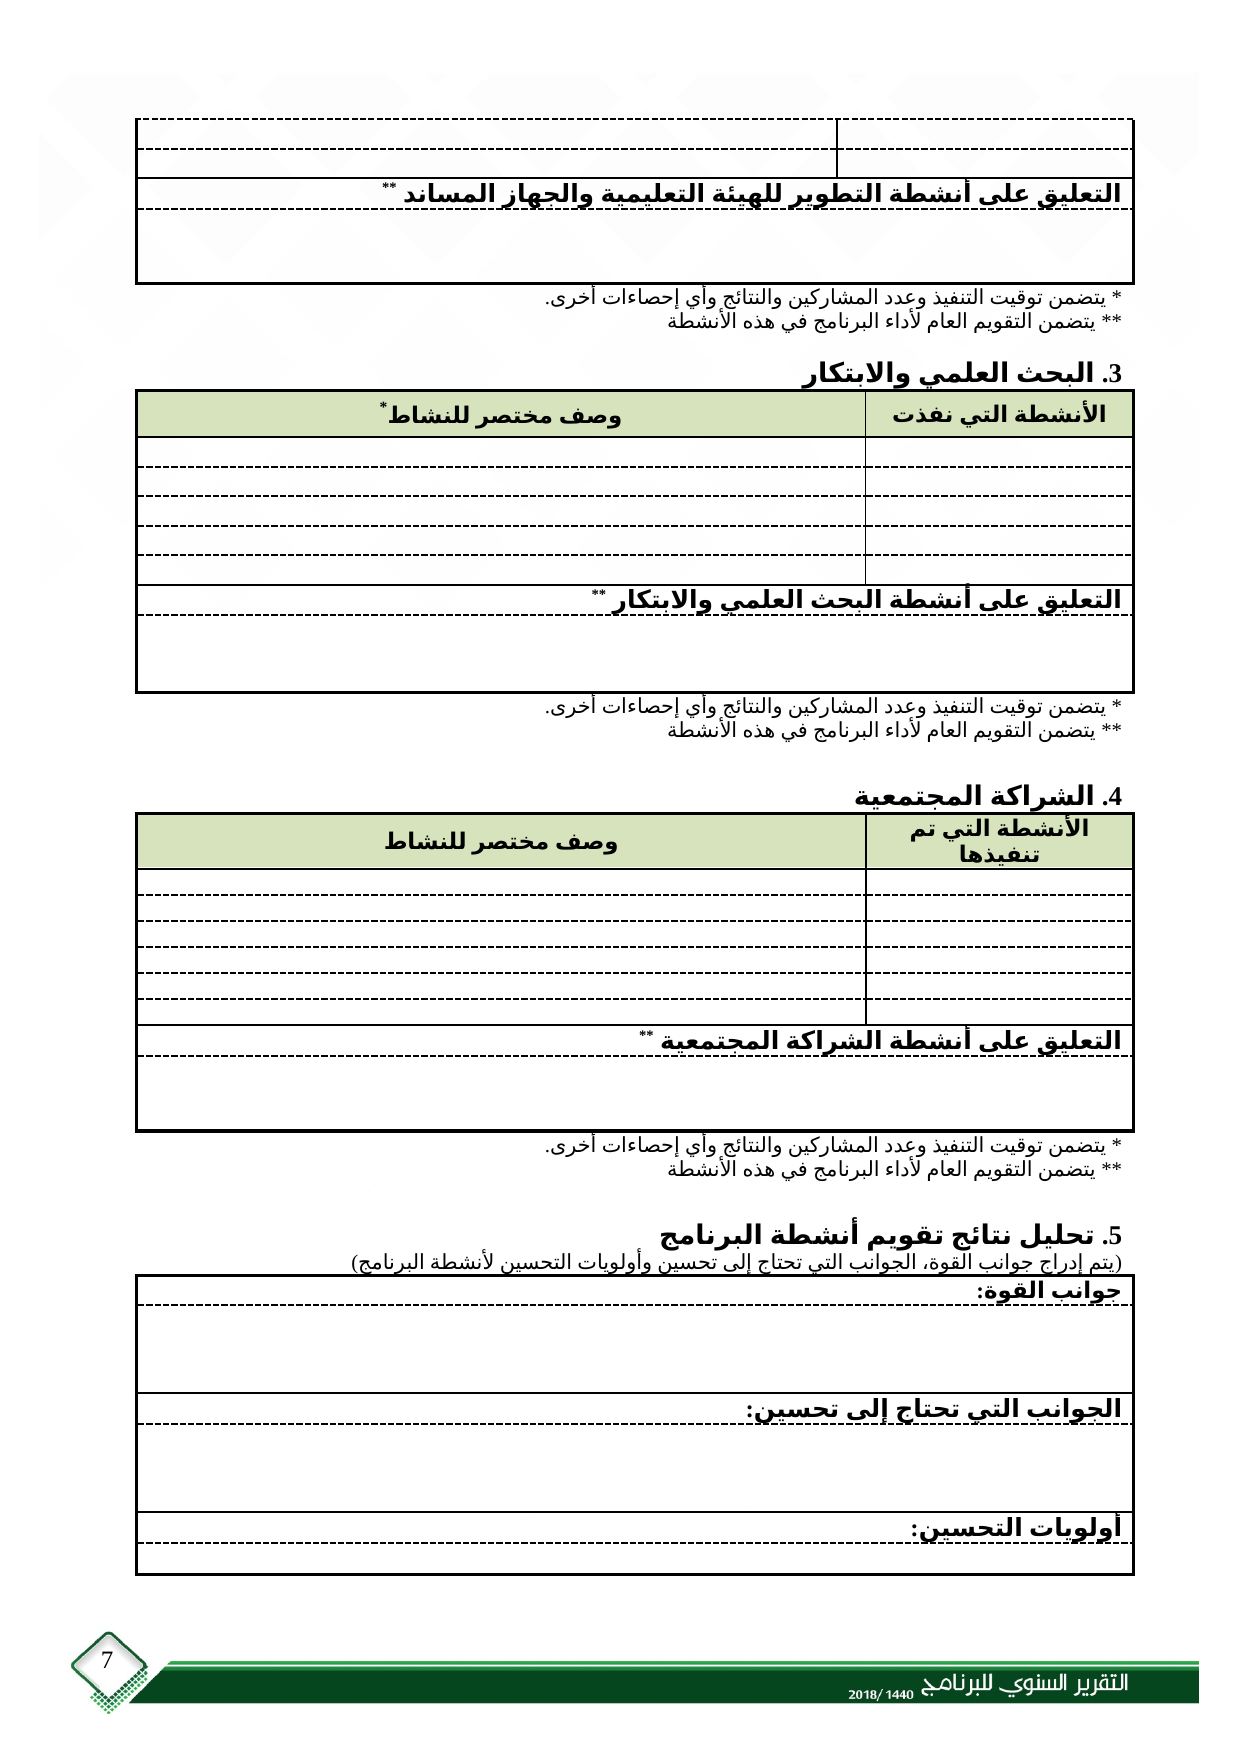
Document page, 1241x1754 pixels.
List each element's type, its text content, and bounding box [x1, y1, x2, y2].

table_cell [138, 525, 865, 554]
table_cell [138, 118, 836, 148]
table_cell [138, 438, 865, 466]
table_cell [138, 554, 865, 583]
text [148, 285, 1122, 309]
table_cell [867, 920, 1132, 946]
table_cell [867, 998, 1132, 1024]
table_cell [866, 466, 1132, 495]
table_cell [138, 1055, 1132, 1129]
table_cell الجوانب التي تحتاج إلى تحسين: [138, 1394, 1132, 1423]
table_cell [867, 946, 1132, 972]
subtitle 3. البحث العلمي والابتكار [148, 357, 1122, 389]
subtitle 4. الشراكة المجتمعية [148, 780, 1122, 812]
table_cell [138, 495, 865, 524]
table_cell [138, 1542, 1132, 1573]
text ** يتضمن التقويم العام لأداء البرنامج في هذه الأنشطة [148, 1157, 1122, 1181]
table_header جوانب القوة: [138, 1277, 1132, 1304]
table_cell [138, 894, 865, 920]
table_cell [866, 495, 1132, 524]
table_cell [867, 972, 1132, 998]
table_cell [138, 466, 865, 495]
table_cell [138, 998, 865, 1024]
text * يتضمن توقيت التنفيذ وعدد المشاركين والنتائج وأي إحصاءات أخرى. [148, 694, 1122, 718]
text (يتم إدراج جوانب القوة، الجوانب التي تحتاج إلى تحسين وأولويات التحسين لأنشطة البرنامج) [148, 1250, 1122, 1274]
table_cell [867, 894, 1132, 920]
table_cell [138, 870, 865, 893]
table_header الأنشطة التي تم تنفيذها [867, 815, 1132, 867]
table_cell [138, 946, 865, 972]
table_cell التعليق على أنشطة التطوير للهيئة التعليمية والجهاز المساند ** [138, 179, 1132, 208]
table_cell [866, 554, 1132, 583]
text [148, 309, 1122, 333]
table_cell أولويات التحسين: [138, 1513, 1132, 1542]
subtitle 5. تحليل نتائج تقويم أنشطة البرنامج [148, 1219, 1122, 1250]
table_cell [866, 525, 1132, 554]
table_cell [138, 614, 1132, 691]
table_cell [838, 148, 1132, 177]
table_header وصف مختصر للنشاط [138, 815, 865, 867]
table_cell [838, 118, 1132, 148]
table_cell التعليق على أنشطة الشراكة المجتمعية ** [138, 1026, 1132, 1055]
table_cell [867, 870, 1132, 893]
table_cell [138, 1304, 1132, 1392]
text ** يتضمن التقويم العام لأداء البرنامج في هذه الأنشطة [148, 718, 1122, 742]
table_cell [138, 148, 836, 177]
picture [39, 73, 1199, 1714]
table_cell [866, 438, 1132, 466]
table_header الأنشطة التي نفذت [866, 392, 1132, 436]
table_header وصف مختصر للنشاط* [138, 392, 865, 436]
table_cell [138, 208, 1132, 282]
table_cell [138, 1423, 1132, 1511]
table_cell [138, 972, 865, 998]
text * يتضمن توقيت التنفيذ وعدد المشاركين والنتائج وأي إحصاءات أخرى. [148, 1133, 1122, 1157]
table_cell التعليق على أنشطة البحث العلمي والابتكار ** [138, 586, 1132, 614]
table_cell [138, 920, 865, 946]
